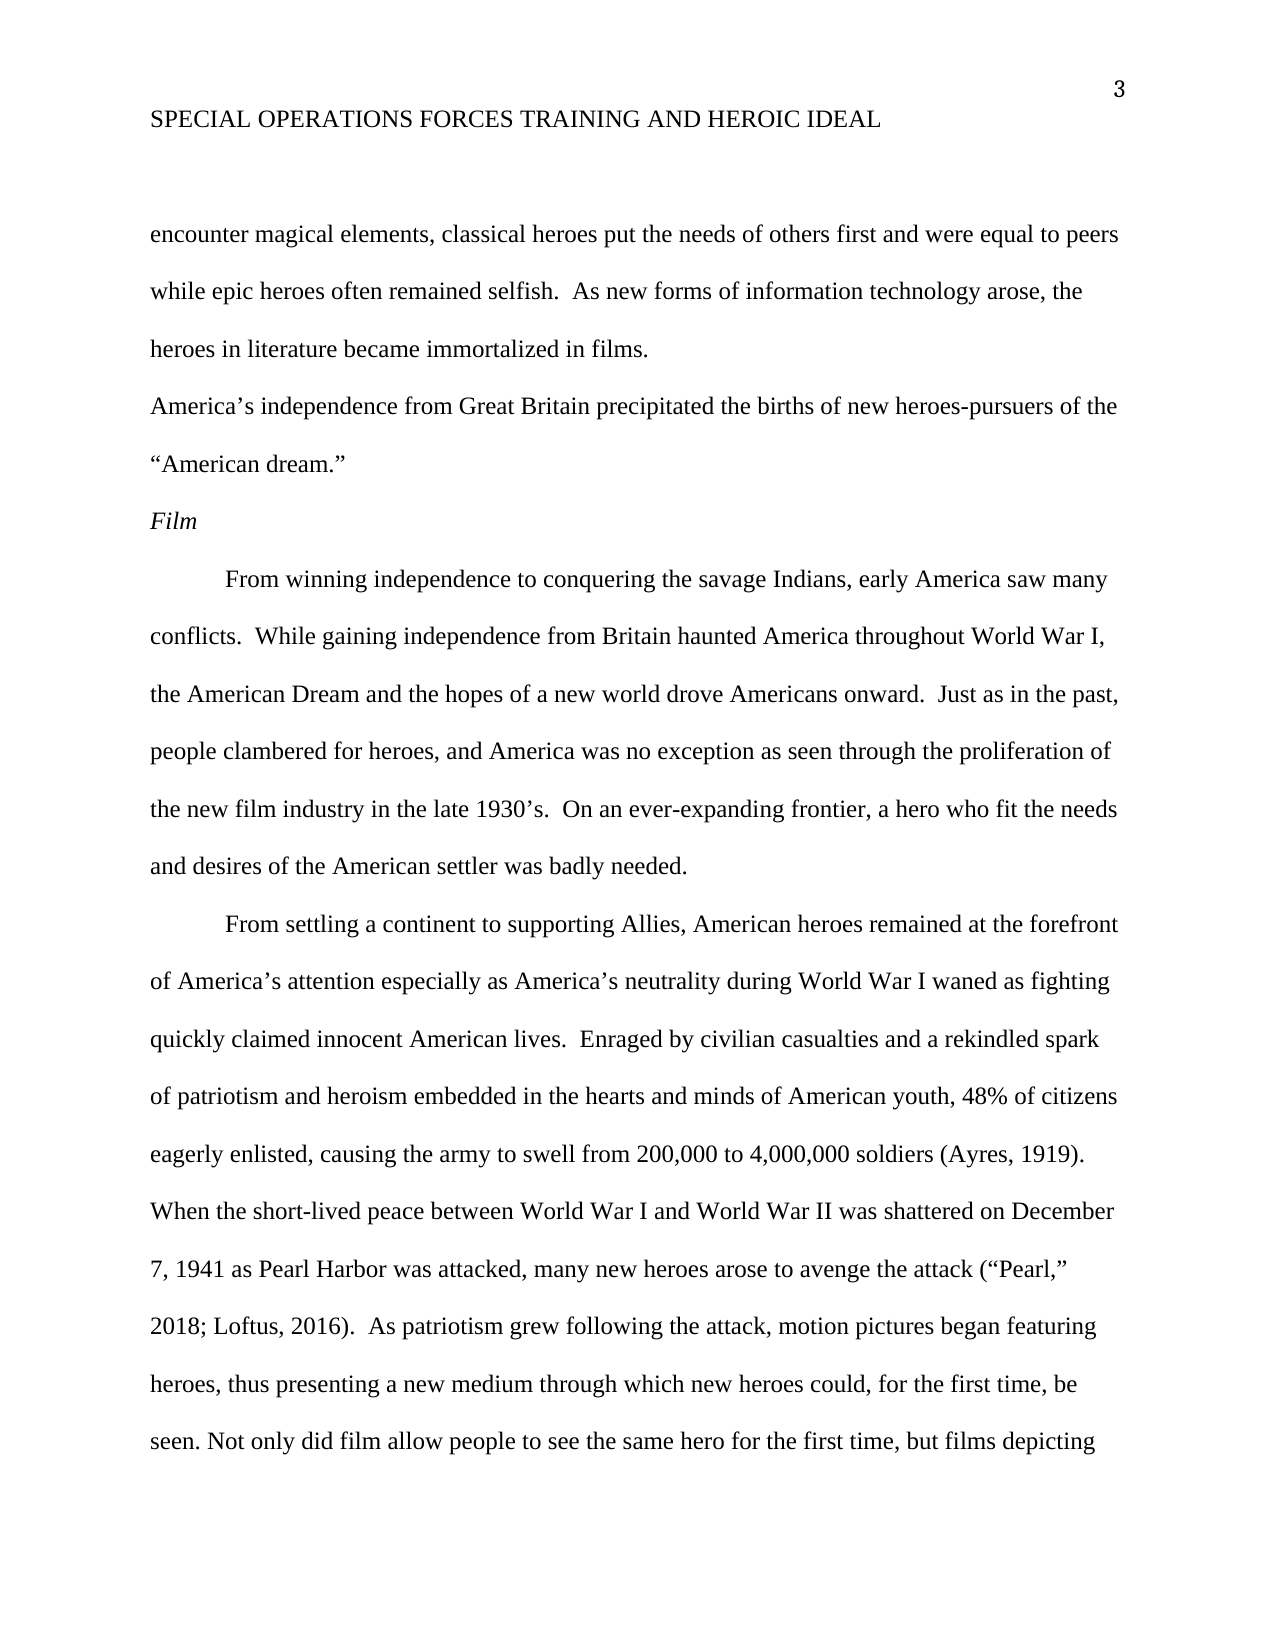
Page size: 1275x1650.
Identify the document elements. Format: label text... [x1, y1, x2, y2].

text From winning independence to conquering the savage Indians, early America saw many conflicts. While gaining independence from Britain haunted America throughout World War I, the American Dream and the hopes of a new world drove Americans onward. Just as in the past, people clambered for heroes, and America was no exception as seen through the proliferation of the new film industry in the late 1930’s. On an ever-expanding frontier, a hero who fit the needs and desires of the American settler was badly needed. [150, 564, 1125, 880]
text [150, 909, 1125, 1455]
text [150, 219, 1125, 362]
text America’s independence from Great Britain precipitated the births of new heroes-pursuers of the “American dream.” [150, 391, 1125, 477]
text Film [150, 506, 1125, 535]
